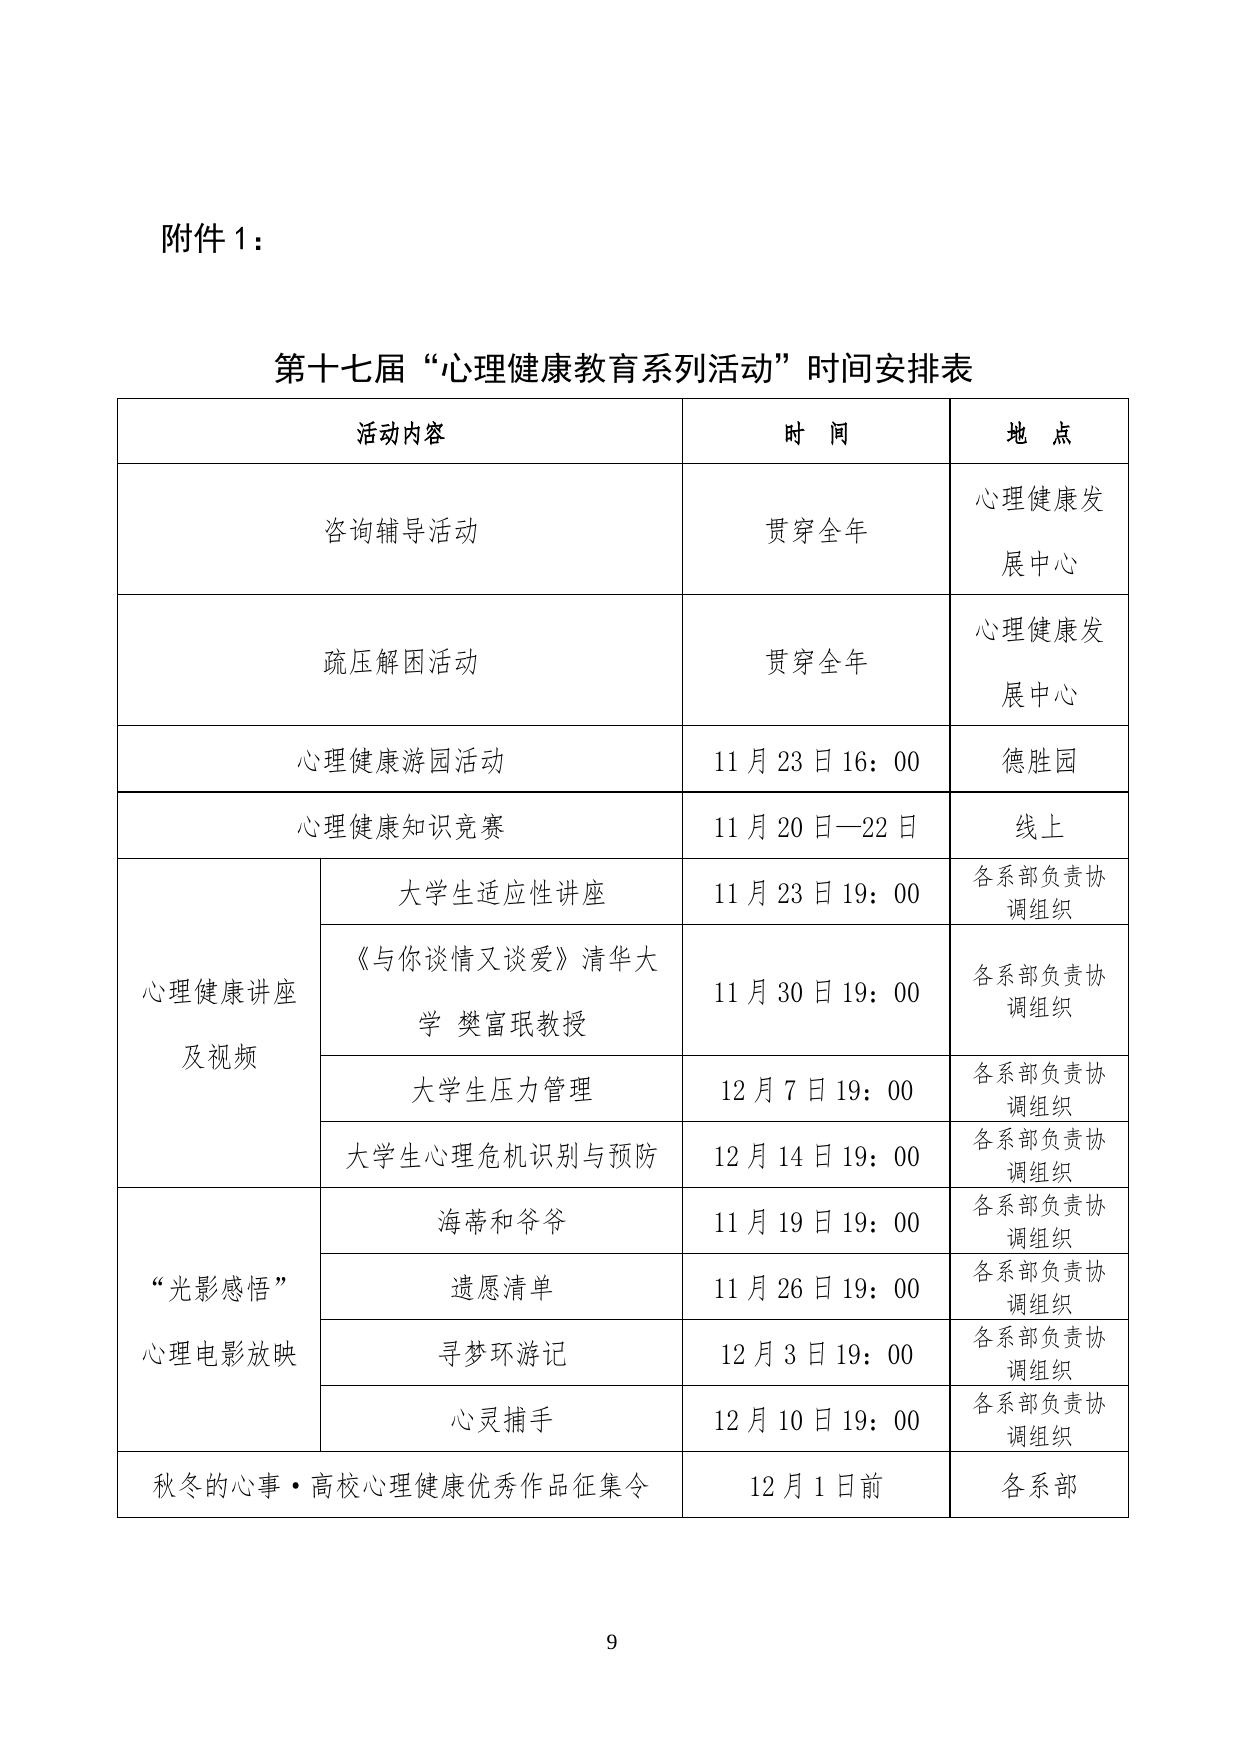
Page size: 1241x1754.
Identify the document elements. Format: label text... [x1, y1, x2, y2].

table_cell 12月10日19：00 [683, 1386, 949, 1451]
table_cell 12月14日19：00 [683, 1122, 949, 1187]
table_cell 各系部负责协调组织 [951, 1254, 1128, 1319]
table_header 时 间 [683, 399, 949, 463]
table_cell 11月30日19：00 [683, 925, 949, 1054]
table_cell 遗愿清单 [321, 1254, 682, 1319]
table_cell 12月1日前 [683, 1452, 949, 1517]
table_cell 各系部负责协调组织 [951, 1320, 1128, 1385]
table_cell 12月3日19：00 [683, 1320, 949, 1385]
text 第十七届“心理健康教育系列活动”时间安排表 [159, 333, 1087, 398]
text 附件1： [159, 203, 1087, 268]
table_cell 各系部负责协调组织 [951, 1188, 1128, 1253]
table_cell 11月20日—22日 [683, 793, 949, 857]
table_cell 各系部 [951, 1452, 1128, 1517]
table_cell 11月23日19：00 [683, 859, 949, 923]
table_cell 心理健康发展中心 [951, 464, 1128, 594]
table_cell 疏压解困活动 [118, 595, 682, 725]
table_cell 贯穿全年 [683, 464, 949, 594]
table_cell 各系部负责协调组织 [951, 1056, 1128, 1121]
table_header 活动内容 [118, 399, 682, 463]
table_cell 海蒂和爷爷 [321, 1188, 682, 1253]
table_cell 心理健康知识竞赛 [118, 793, 682, 857]
table_cell 心灵捕手 [321, 1386, 682, 1451]
table_cell 12月7日19：00 [683, 1056, 949, 1121]
table_cell “光影感悟”心理电影放映 [118, 1188, 320, 1451]
table_cell 贯穿全年 [683, 595, 949, 725]
table_cell 各系部负责协调组织 [951, 925, 1128, 1054]
table_header 地 点 [951, 399, 1128, 463]
table_cell 11月23日16：00 [683, 726, 949, 791]
table_cell 大学生压力管理 [321, 1056, 682, 1121]
table_cell 11月19日19：00 [683, 1188, 949, 1253]
table_cell 各系部负责协调组织 [951, 1122, 1128, 1187]
table_cell 各系部负责协调组织 [951, 859, 1128, 923]
table_cell 大学生适应性讲座 [321, 859, 682, 923]
table_cell 心理健康讲座及视频 [118, 859, 320, 1187]
table_cell 11月26日19：00 [683, 1254, 949, 1319]
table_cell 大学生心理危机识别与预防 [321, 1122, 682, 1187]
table_cell 寻梦环游记 [321, 1320, 682, 1385]
table_cell 心理健康发展中心 [951, 595, 1128, 725]
table_cell 咨询辅导活动 [118, 464, 682, 594]
table_cell 心理健康游园活动 [118, 726, 682, 791]
table_cell 德胜园 [951, 726, 1128, 791]
table_cell 秋冬的心事·高校心理健康优秀作品征集令 [118, 1452, 682, 1517]
table_cell 线上 [951, 793, 1128, 857]
table_cell 《与你谈情又谈爱》清华大学 樊富珉教授 [321, 925, 682, 1054]
table_cell 各系部负责协调组织 [951, 1386, 1128, 1451]
